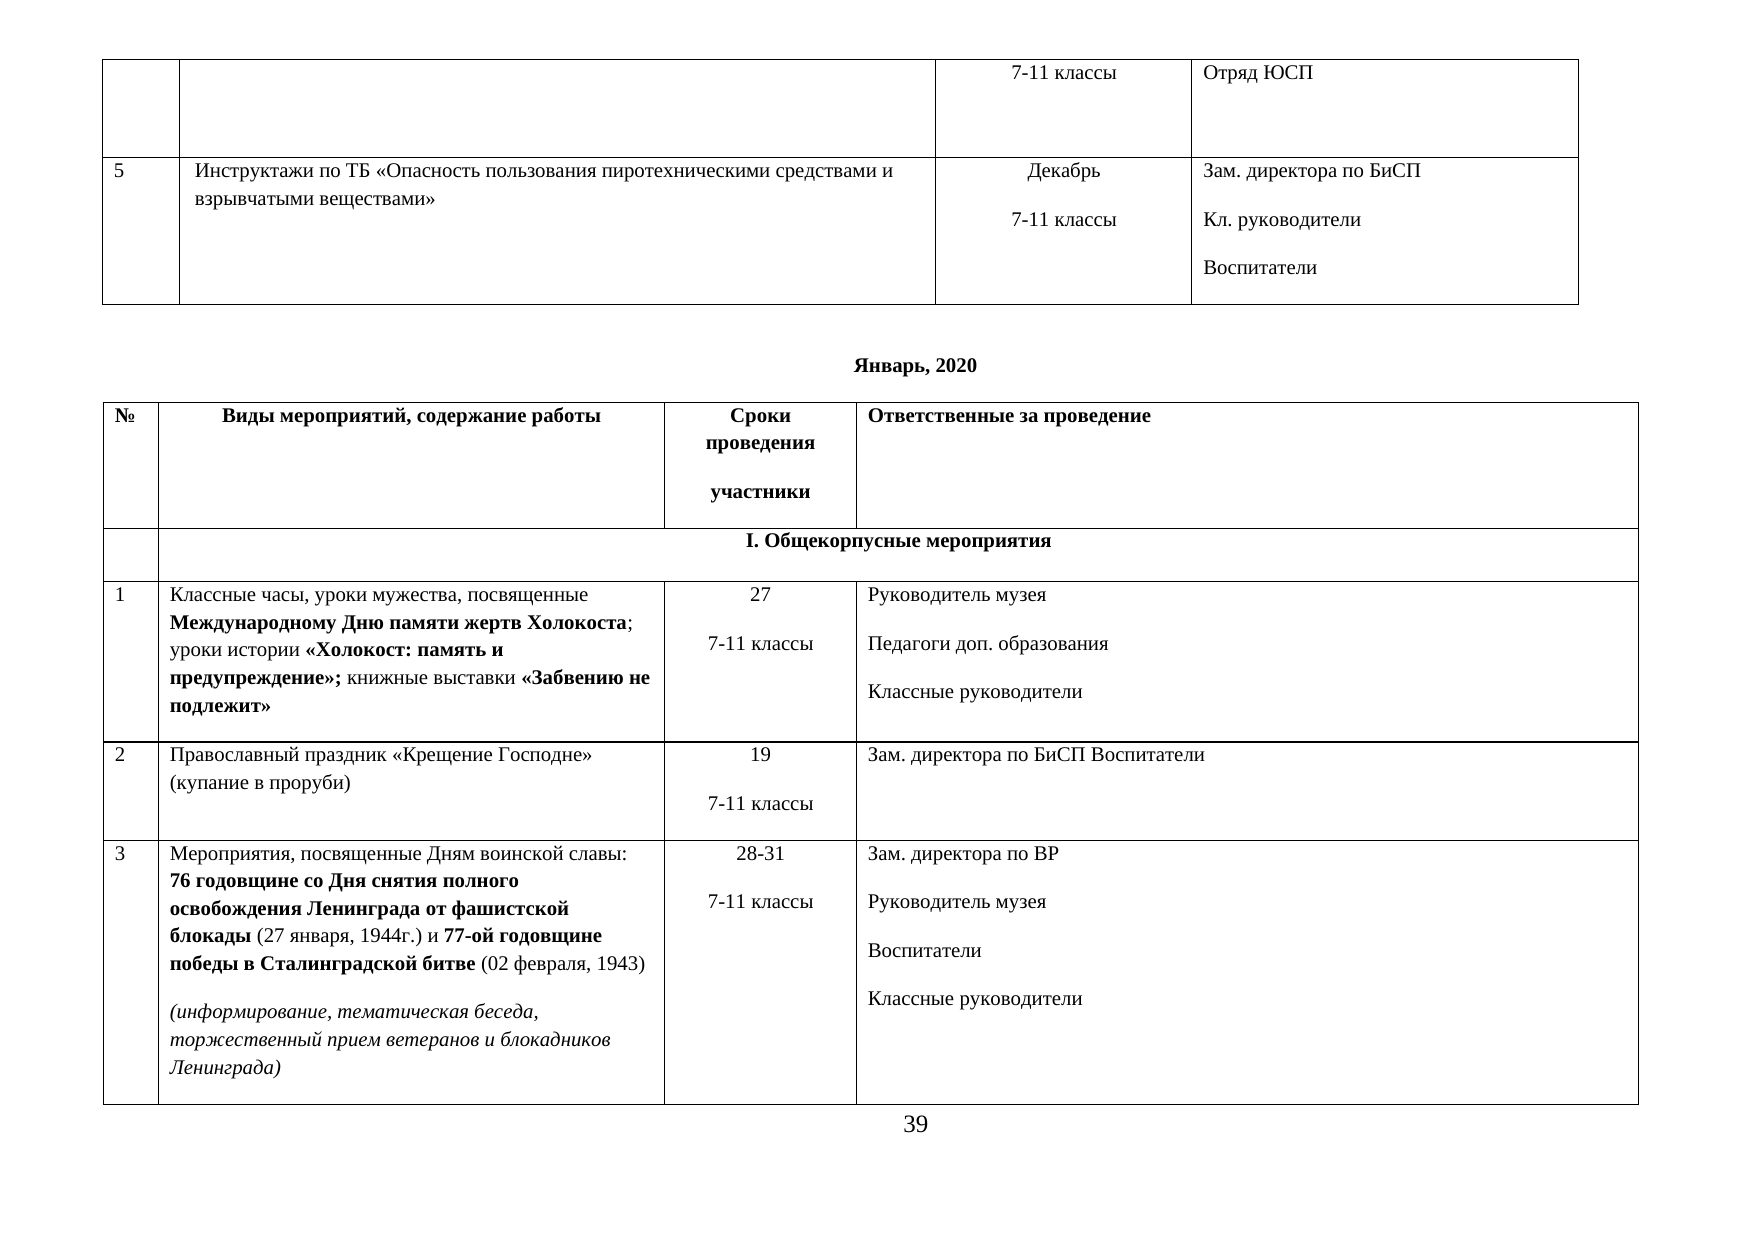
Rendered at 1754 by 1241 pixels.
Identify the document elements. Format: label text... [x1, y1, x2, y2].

table_cell 5 [103, 158, 179, 304]
table_cell Классные часы, уроки мужества, посвященные Международному Дню памяти жертв Холокоста; уроки истории «Холокост: память и предупреждение»; книжные выставки «Забвению не подлежит» [159, 582, 664, 741]
table_header № [104, 403, 158, 527]
table_header Виды мероприятий, содержание работы [159, 403, 664, 527]
table_cell 28-31 7-11 классы [665, 841, 856, 1103]
table_cell Декабрь 7-11 классы [936, 158, 1191, 304]
table_cell 19 7-11 классы [665, 743, 856, 839]
table_cell 2 [104, 743, 158, 839]
table_cell I. Общекорпусные мероприятия [159, 529, 1638, 581]
table_cell 27 7-11 классы [665, 582, 856, 741]
table_cell [104, 529, 158, 581]
table_cell Мероприятия, посвященные Дням воинской славы: 76 годовщине со Дня снятия полного освобождения Ленинграда от фашистской блокады (27 января, 1944г.) и 77-ой годовщине победы в Сталинградской битве (02 февраля, 1943) (информирование, тематическая беседа, торжественный прием ветеранов и блокадников Ленинграда) [159, 841, 664, 1103]
table_cell 3 [104, 841, 158, 1103]
table_cell Зам. директора по БиСП Воспитатели [857, 743, 1638, 839]
table_cell Руководитель музея Педагоги доп. образования Классные руководители [857, 582, 1638, 741]
text Январь, 2020 [177, 353, 1654, 377]
table_cell Инструктажи по ТБ «Опасность пользования пиротехническими средствами и взрывчатыми веществами» [180, 158, 935, 304]
table_cell Зам. директора по БиСП Кл. руководители Воспитатели [1192, 158, 1578, 304]
table_cell 1 [104, 582, 158, 741]
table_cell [180, 60, 935, 157]
table_cell Православный праздник «Крещение Господне» (купание в проруби) [159, 743, 664, 839]
table_header Ответственные за проведение [857, 403, 1638, 527]
table_cell Зам. директора по ВР Руководитель музея Воспитатели Классные руководители [857, 841, 1638, 1103]
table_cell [1192, 60, 1578, 157]
table_cell декабрь 7-11 классы [936, 60, 1191, 157]
table_header Сроки проведения участники [665, 403, 856, 527]
table_cell 4 [103, 60, 179, 157]
